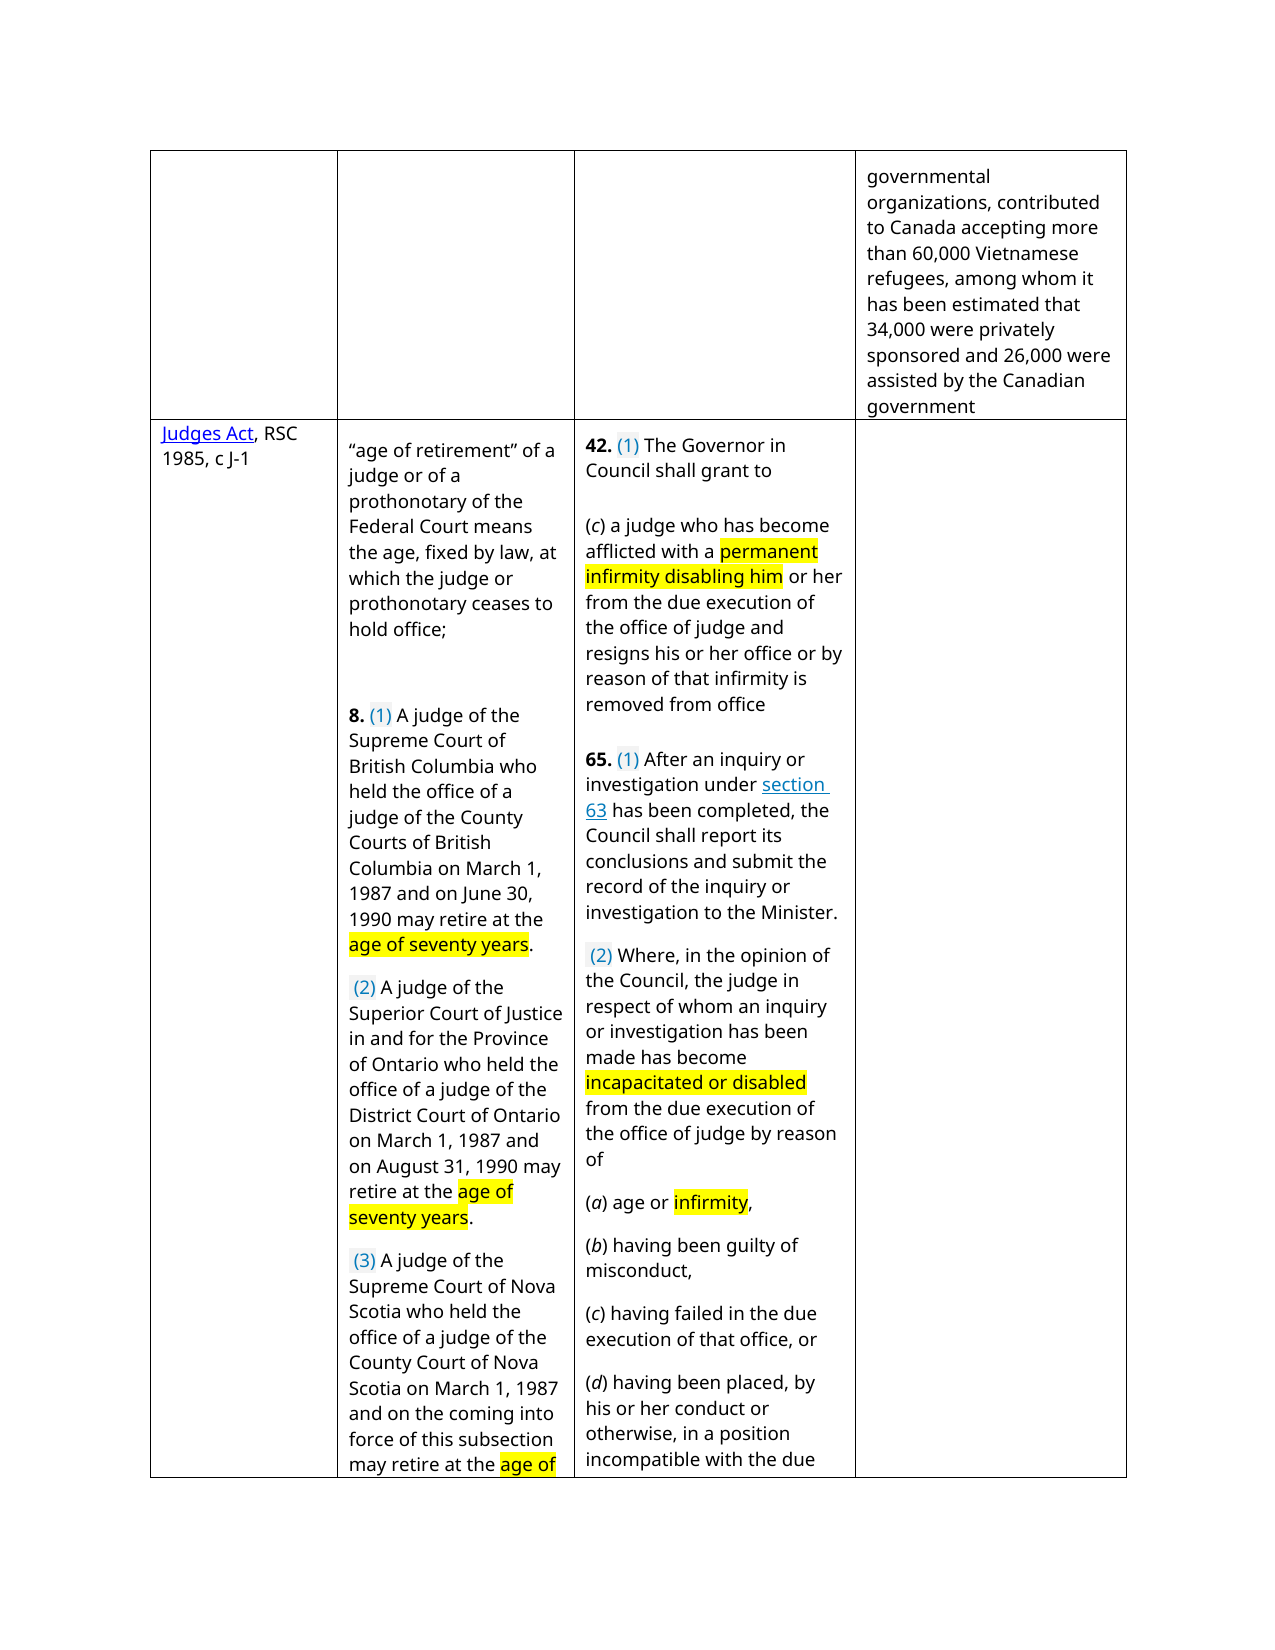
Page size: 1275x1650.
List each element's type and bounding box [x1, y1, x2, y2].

table_cell [151, 420, 337, 1477]
table_cell [856, 151, 1126, 419]
table_cell [575, 420, 855, 1477]
table_cell [856, 420, 1126, 1477]
table_cell [338, 151, 574, 419]
table_cell [338, 420, 574, 1477]
table_cell [151, 151, 337, 419]
table_cell [575, 151, 855, 419]
